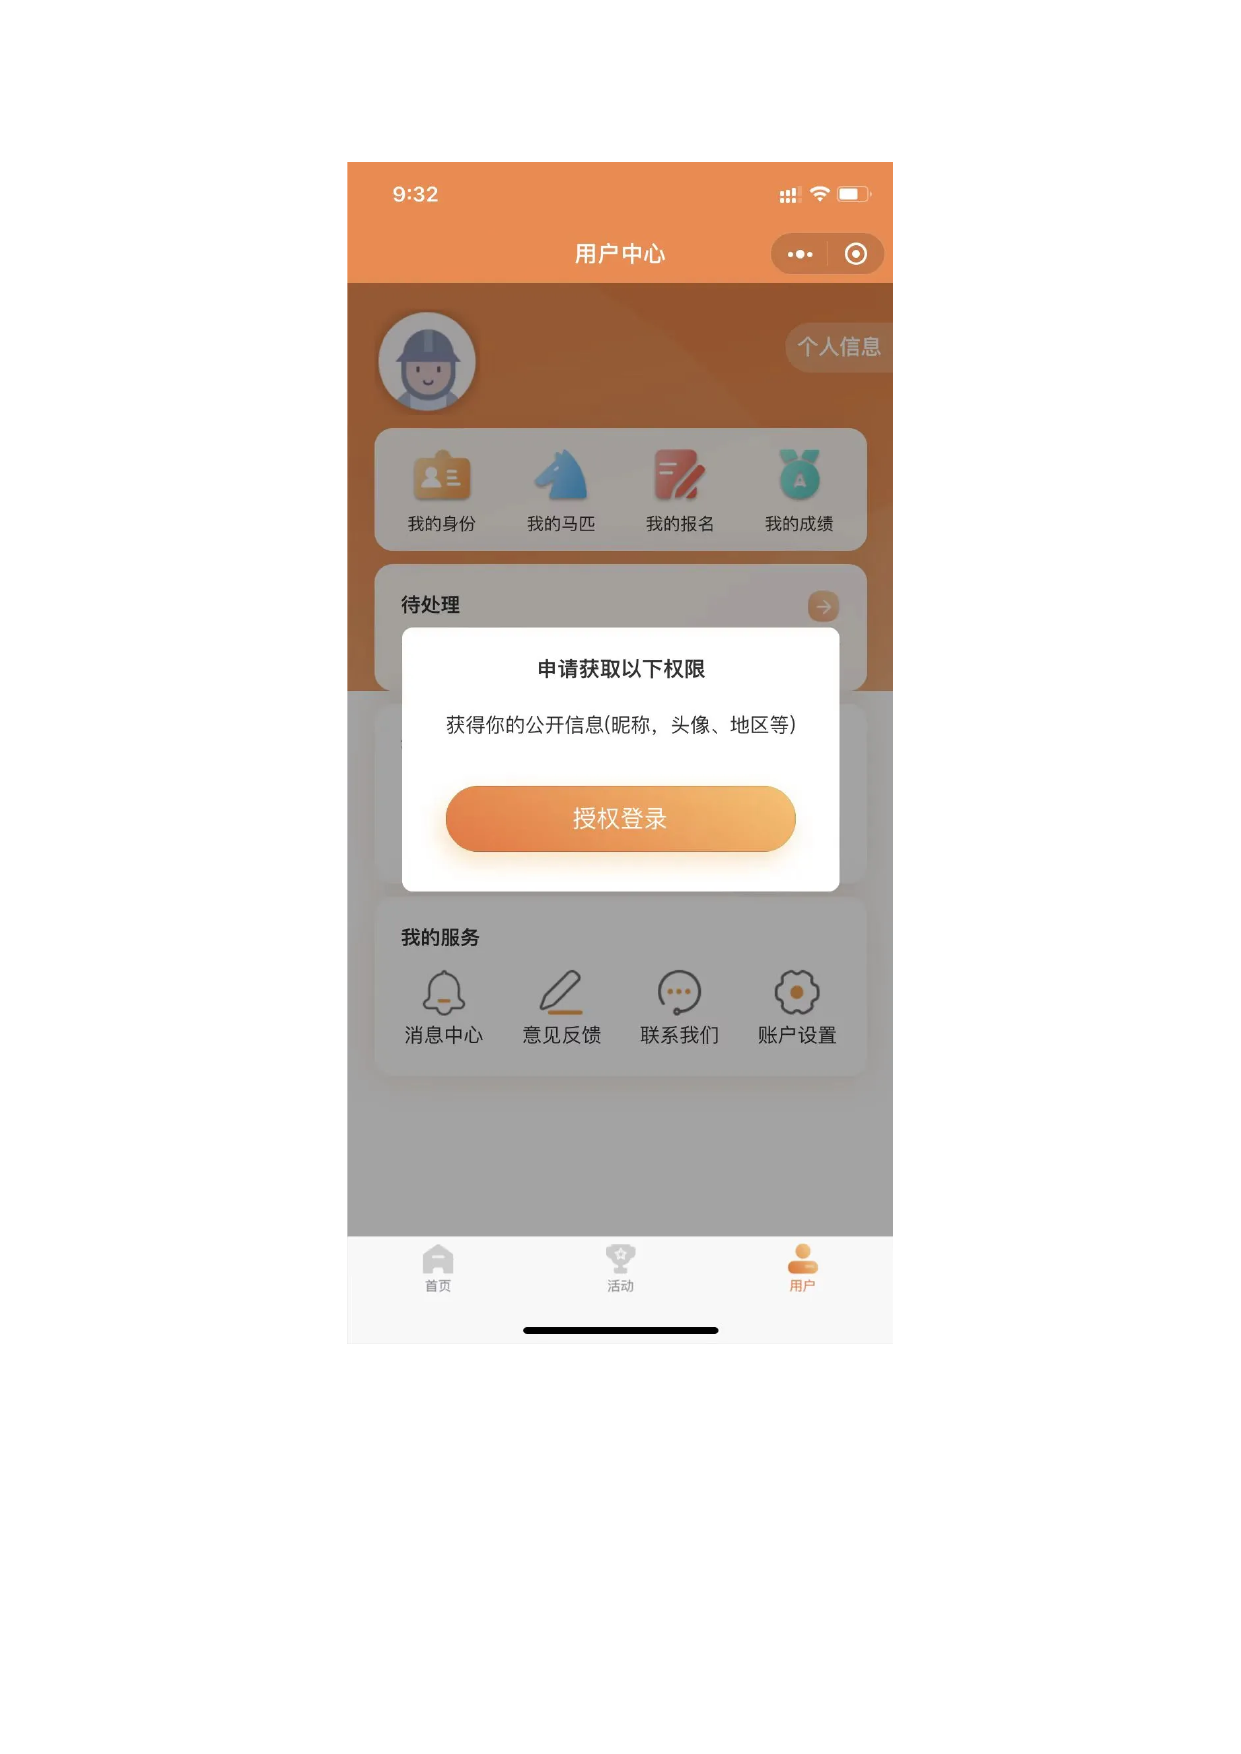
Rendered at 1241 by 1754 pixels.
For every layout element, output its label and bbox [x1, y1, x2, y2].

picture [347, 162, 893, 1344]
